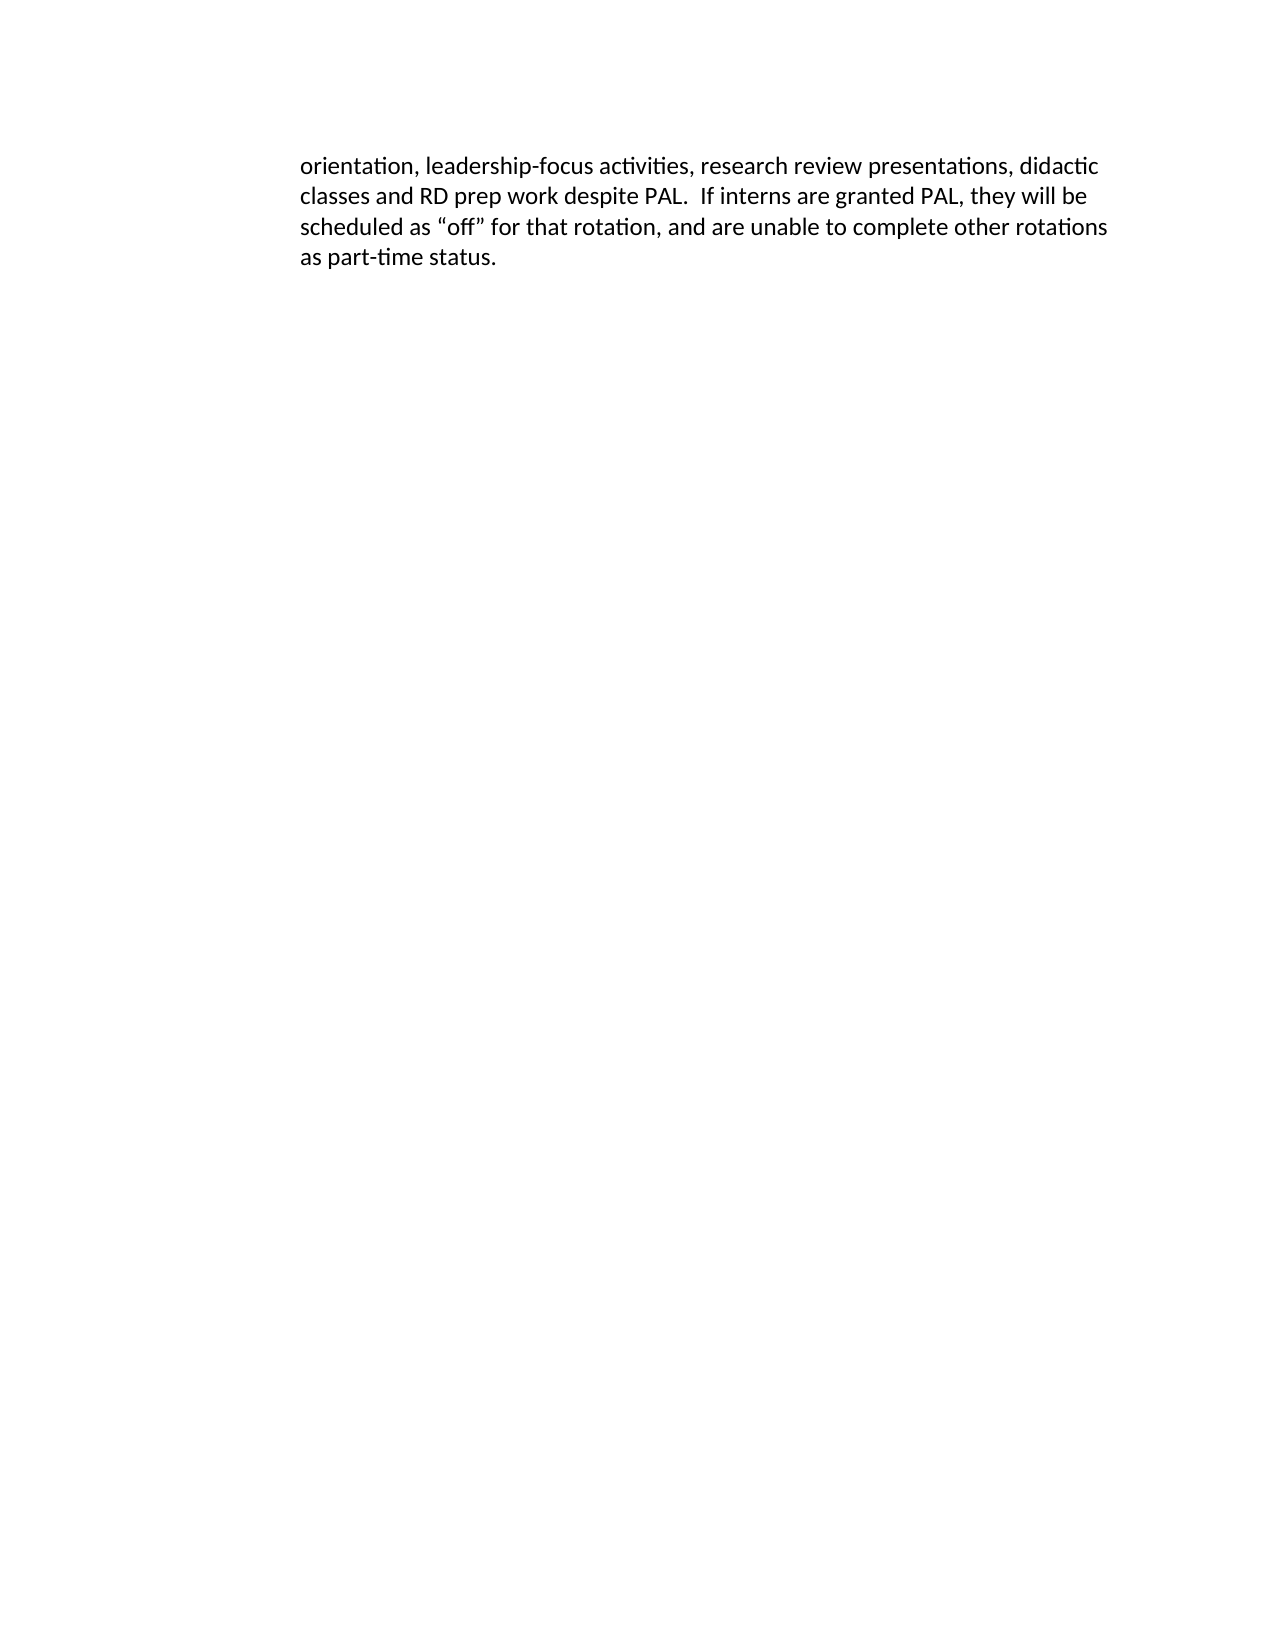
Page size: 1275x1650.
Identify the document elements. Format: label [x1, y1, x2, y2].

list [262, 150, 1125, 272]
